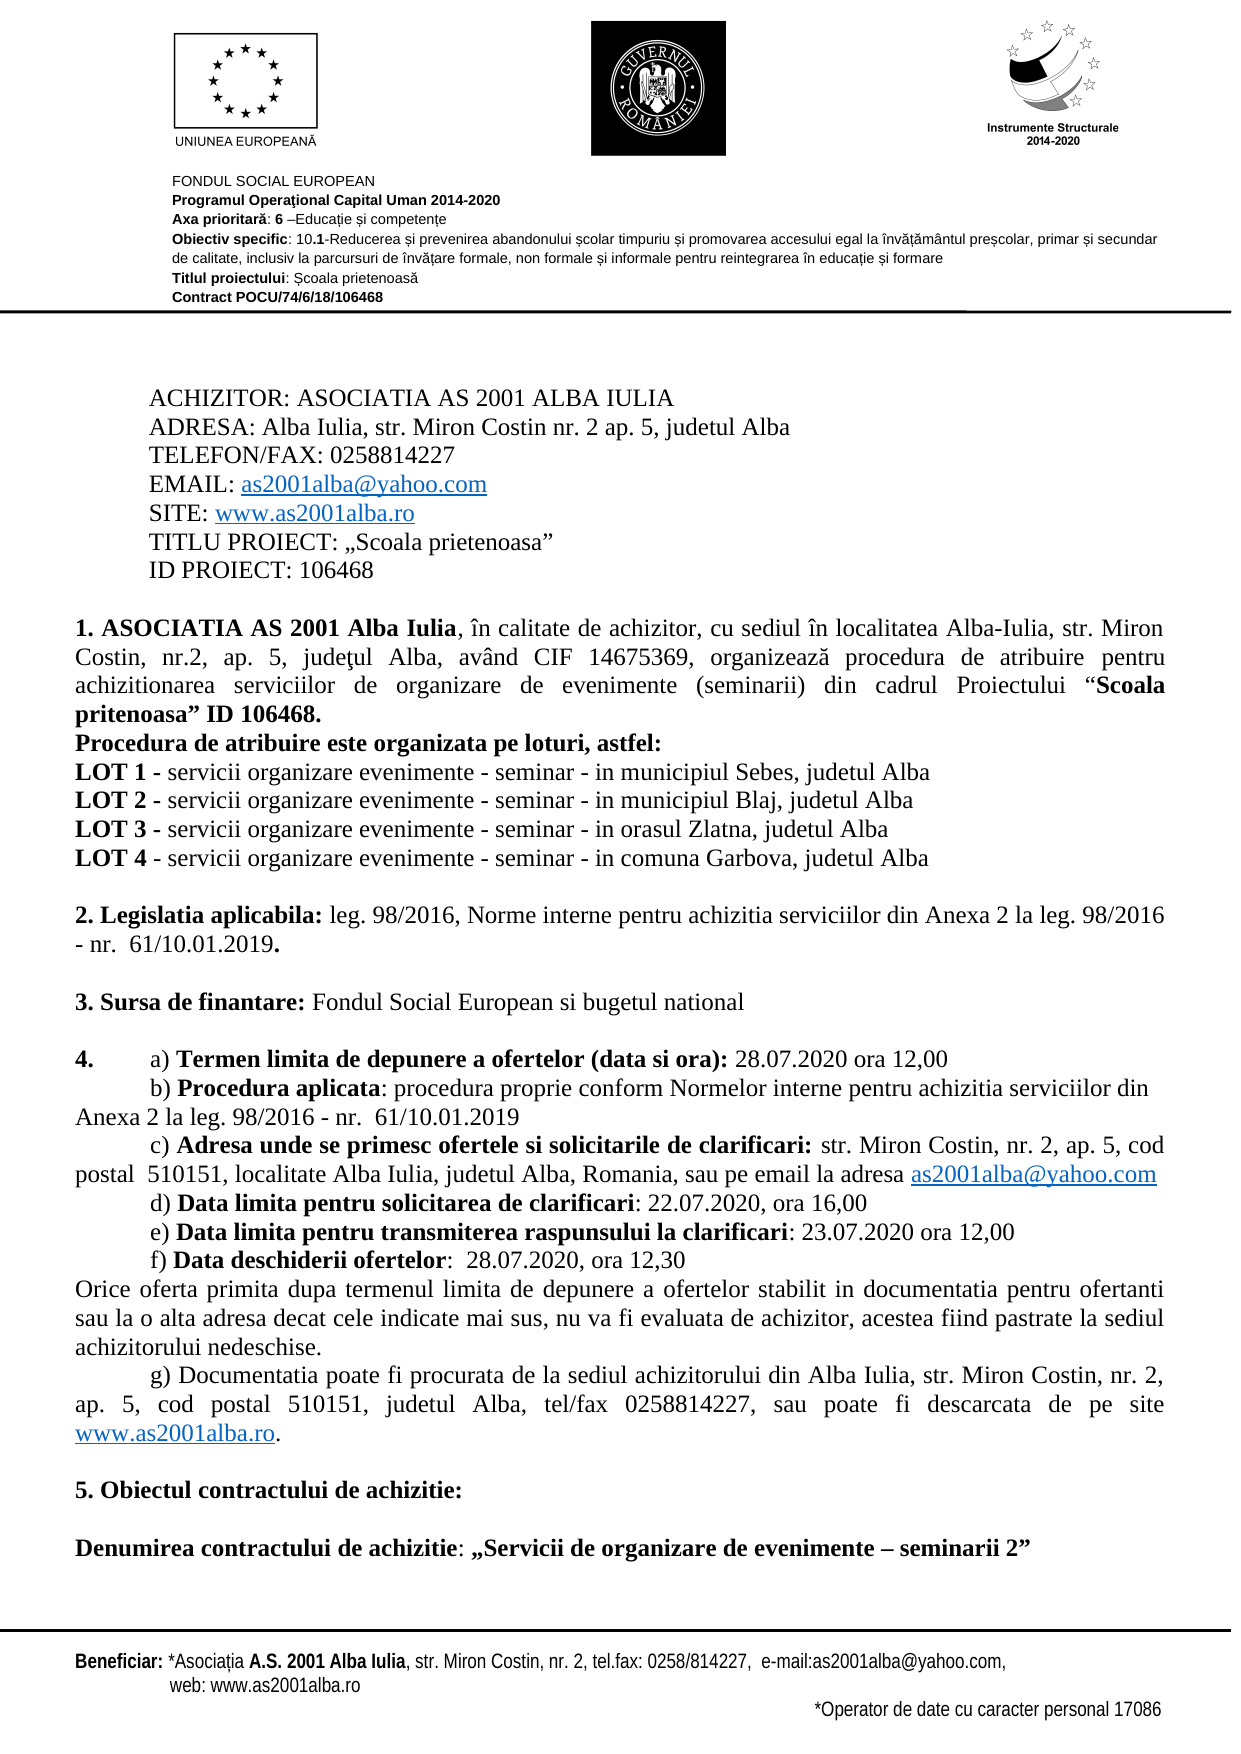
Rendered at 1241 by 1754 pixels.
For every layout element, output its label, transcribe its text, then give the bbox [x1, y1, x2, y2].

text LOT 3 - servicii organizare evenimente - seminar - in orasul Zlatna, judetul Alba [75, 814, 1165, 843]
text 3. Sursa de finantare: Fondul Social European si bugetul national [75, 987, 1165, 1015]
text Orice oferta primita dupa termenul limita de depunere a ofertelor stabilit in documentatia pentru ofertanti sau la o alta adresa decat cele indicate mai sus, nu va fi evaluata de achizitor, acestea fiind pastrate la sediul achizitorului nedeschise. [75, 1274, 1165, 1360]
text TITLU PROIECT: „Scoala prietenoasa” [75, 527, 1165, 555]
text LOT 1 - servicii organizare evenimente - seminar - in municipiul Sebes, judetul Alba [75, 757, 1165, 785]
text LOT 4 - servicii organizare evenimente - seminar - in comuna Garbova, judetul Alba [75, 843, 1165, 872]
text e) Data limita pentru transmiterea raspunsului la clarificari: 23.07.2020 ora 12,00 [75, 1217, 1165, 1245]
text g) Documentatia poate fi procurata de la sediul achizitorului din Alba Iulia, str. Miron Costin, nr. 2, ap. 5, cod postal 510151, judetul Alba, tel/fax 0258814227, sau poate fi descarcata de pe site www.as2001alba.ro. [75, 1360, 1165, 1447]
text 2. Legislatia aplicabila: leg. 98/2016, Norme interne pentru achizitia serviciilor din Anexa 2 la leg. 98/2016 - nr. 61/10.01.2019. [75, 900, 1165, 958]
text Denumirea contractului de achizitie: „Servicii de organizare de evenimente – seminarii 2” [75, 1533, 1165, 1562]
text 1. ASOCIATIA AS 2001 Alba Iulia, în calitate de achizitor, cu sediul în localitatea Alba-Iulia, str. Miron Costin, nr.2, ap. 5, judeţul Alba, având CIF 14675369, organizează procedura de atribuire pentru achizitionarea serviciilor de organizare de evenimente (seminarii) din cadrul Proiectului “Scoala pritenoasa” ID 106468. [75, 613, 1165, 728]
text LOT 2 - servicii organizare evenimente - seminar - in municipiul Blaj, judetul Alba [75, 785, 1165, 814]
text c) Adresa unde se primesc ofertele si solicitarile de clarificari: str. Miron Costin, nr. 2, ap. 5, cod postal 510151, localitate Alba Iulia, judetul Alba, Romania, sau pe email la adresa as2001alba@yahoo.com [75, 1130, 1165, 1188]
text 5. Obiectul contractului de achizitie: [75, 1475, 1165, 1504]
text ID PROIECT: 106468 [75, 555, 1165, 584]
text ACHIZITOR: ASOCIATIA AS 2001 ALBA IULIA [75, 383, 1165, 412]
text f) Data deschiderii ofertelor: 28.07.2020, ora 12,30 [75, 1245, 1165, 1274]
text d) Data limita pentru solicitarea de clarificari: 22.07.2020, ora 16,00 [75, 1188, 1165, 1217]
text b) Procedura aplicata: procedura proprie conform Normelor interne pentru achizitia serviciilor din Anexa 2 la leg. 98/2016 - nr. 61/10.01.2019 [75, 1073, 1165, 1130]
text SITE: www.as2001alba.ro [75, 498, 1165, 527]
picture [173, 19, 1119, 156]
text TELEFON/FAX: 0258814227 [75, 440, 1165, 469]
text Procedura de atribuire este organizata pe loturi, astfel: [75, 728, 1165, 757]
text EMAIL: as2001alba@yahoo.com [75, 469, 1165, 498]
text ADRESA: Alba Iulia, str. Miron Costin nr. 2 ap. 5, judetul Alba [75, 412, 1165, 440]
text 4. a) Termen limita de depunere a ofertelor (data si ora): 28.07.2020 ora 12,00 [75, 1044, 1165, 1073]
